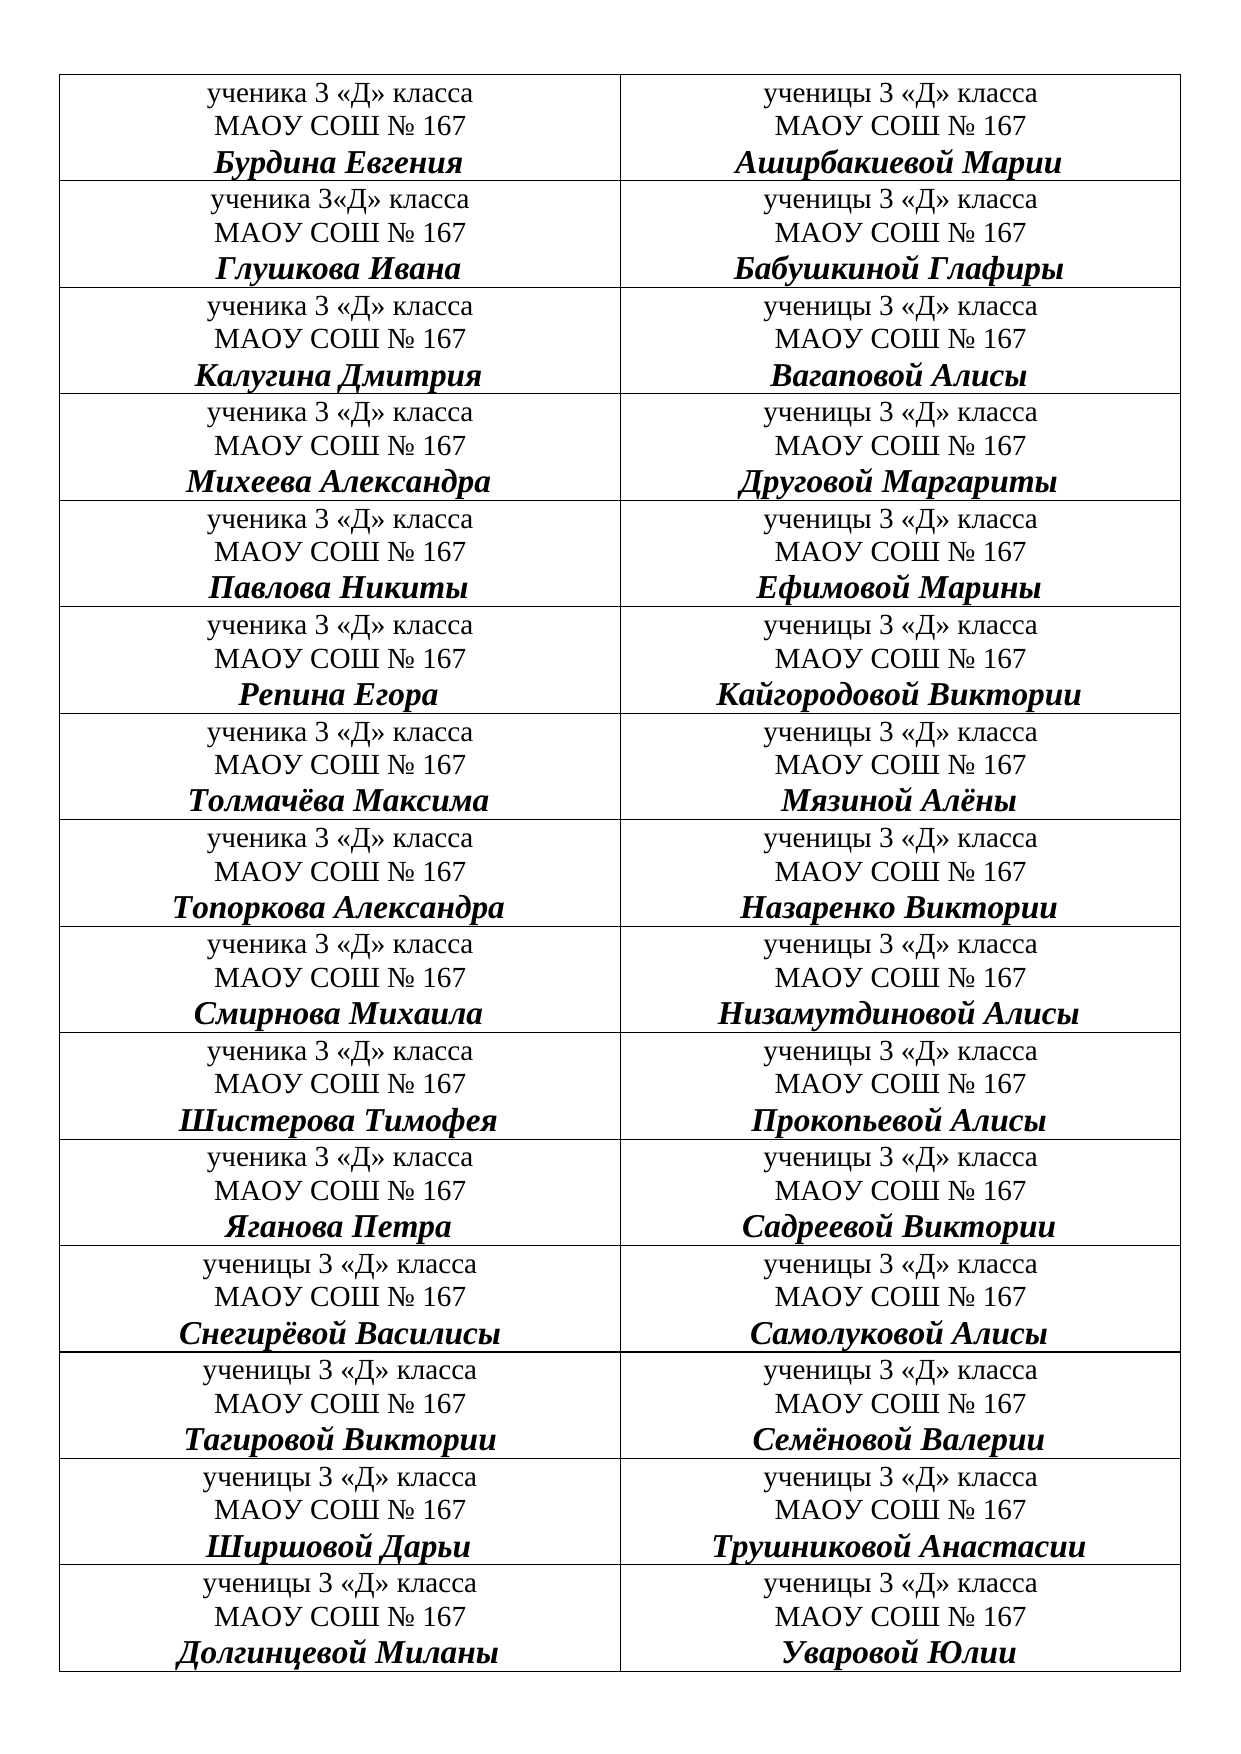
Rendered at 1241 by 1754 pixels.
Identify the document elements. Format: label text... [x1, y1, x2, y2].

table_cell ученицы 3 «Д» класса МАОУ СОШ № 167 Бабушкиной Глафиры [621, 181, 1180, 287]
table_cell ученицы 3 «Д» класса МАОУ СОШ № 167 Низамутдиновой Алисы [621, 927, 1180, 1032]
table_cell ученицы 3 «Д» класса МАОУ СОШ № 167 Долгинцевой Миланы [60, 1565, 620, 1671]
table_cell ученицы 3 «Д» класса МАОУ СОШ № 167 Трушниковой Анастасии [621, 1459, 1180, 1564]
table_cell ученицы 3 «Д» класса МАОУ СОШ № 167 Кайгородовой Виктории [621, 607, 1180, 713]
table_cell ученика 3 «Д» класса МАОУ СОШ № 167 Калугина Дмитрия [60, 288, 620, 393]
table_cell ученика 3 «Д» класса МАОУ СОШ № 167 Михеева Александра [60, 394, 620, 500]
table_cell ученика 3«Д» класса МАОУ СОШ № 167 Глушкова Ивана [60, 181, 620, 287]
table_cell ученицы 3 «Д» класса МАОУ СОШ № 167 Назаренко Виктории [621, 820, 1180, 926]
table_header ученика 3 «Д» класса МАОУ СОШ № 167 Бурдина Евгения [60, 75, 620, 180]
table_cell ученицы 3 «Д» класса МАОУ СОШ № 167 Снегирёвой Василисы [60, 1246, 620, 1351]
table_cell ученика 3 «Д» класса МАОУ СОШ № 167 Павлова Никиты [60, 501, 620, 606]
table_cell ученицы 3 «Д» класса МАОУ СОШ № 167 Садреевой Виктории [621, 1140, 1180, 1245]
table_header ученицы 3 «Д» класса МАОУ СОШ № 167 Аширбакиевой Марии [621, 75, 1180, 180]
table_cell ученика 3 «Д» класса МАОУ СОШ № 167 Шистерова Тимофея [60, 1033, 620, 1138]
table_cell ученицы 3 «Д» класса МАОУ СОШ № 167 Вагаповой Алисы [621, 288, 1180, 393]
table_cell ученика 3 «Д» класса МАОУ СОШ № 167 Толмачёва Максима [60, 714, 620, 819]
table_cell ученицы 3 «Д» класса МАОУ СОШ № 167 Уваровой Юлии [621, 1565, 1180, 1671]
table_cell ученика 3 «Д» класса МАОУ СОШ № 167 Яганова Петра [60, 1140, 620, 1245]
table_cell ученицы 3 «Д» класса МАОУ СОШ № 167 Тагировой Виктории [60, 1353, 620, 1458]
table_cell ученика 3 «Д» класса МАОУ СОШ № 167 Репина Егора [60, 607, 620, 713]
table_cell ученицы 3 «Д» класса МАОУ СОШ № 167 Самолуковой Алисы [621, 1246, 1180, 1351]
table_cell ученика 3 «Д» класса МАОУ СОШ № 167 Смирнова Михаила [60, 927, 620, 1032]
table_cell ученицы 3 «Д» класса МАОУ СОШ № 167 Прокопьевой Алисы [621, 1033, 1180, 1138]
table_cell ученицы 3 «Д» класса МАОУ СОШ № 167 Семёновой Валерии [621, 1353, 1180, 1458]
table_cell ученицы 3 «Д» класса МАОУ СОШ № 167 Ширшовой Дарьи [60, 1459, 620, 1564]
table_cell ученицы 3 «Д» класса МАОУ СОШ № 167 Ефимовой Марины [621, 501, 1180, 606]
table_cell ученицы 3 «Д» класса МАОУ СОШ № 167 Друговой Маргариты [621, 394, 1180, 500]
table_cell ученицы 3 «Д» класса МАОУ СОШ № 167 Мязиной Алёны [621, 714, 1180, 819]
table_cell ученика 3 «Д» класса МАОУ СОШ № 167 Топоркова Александра [60, 820, 620, 926]
